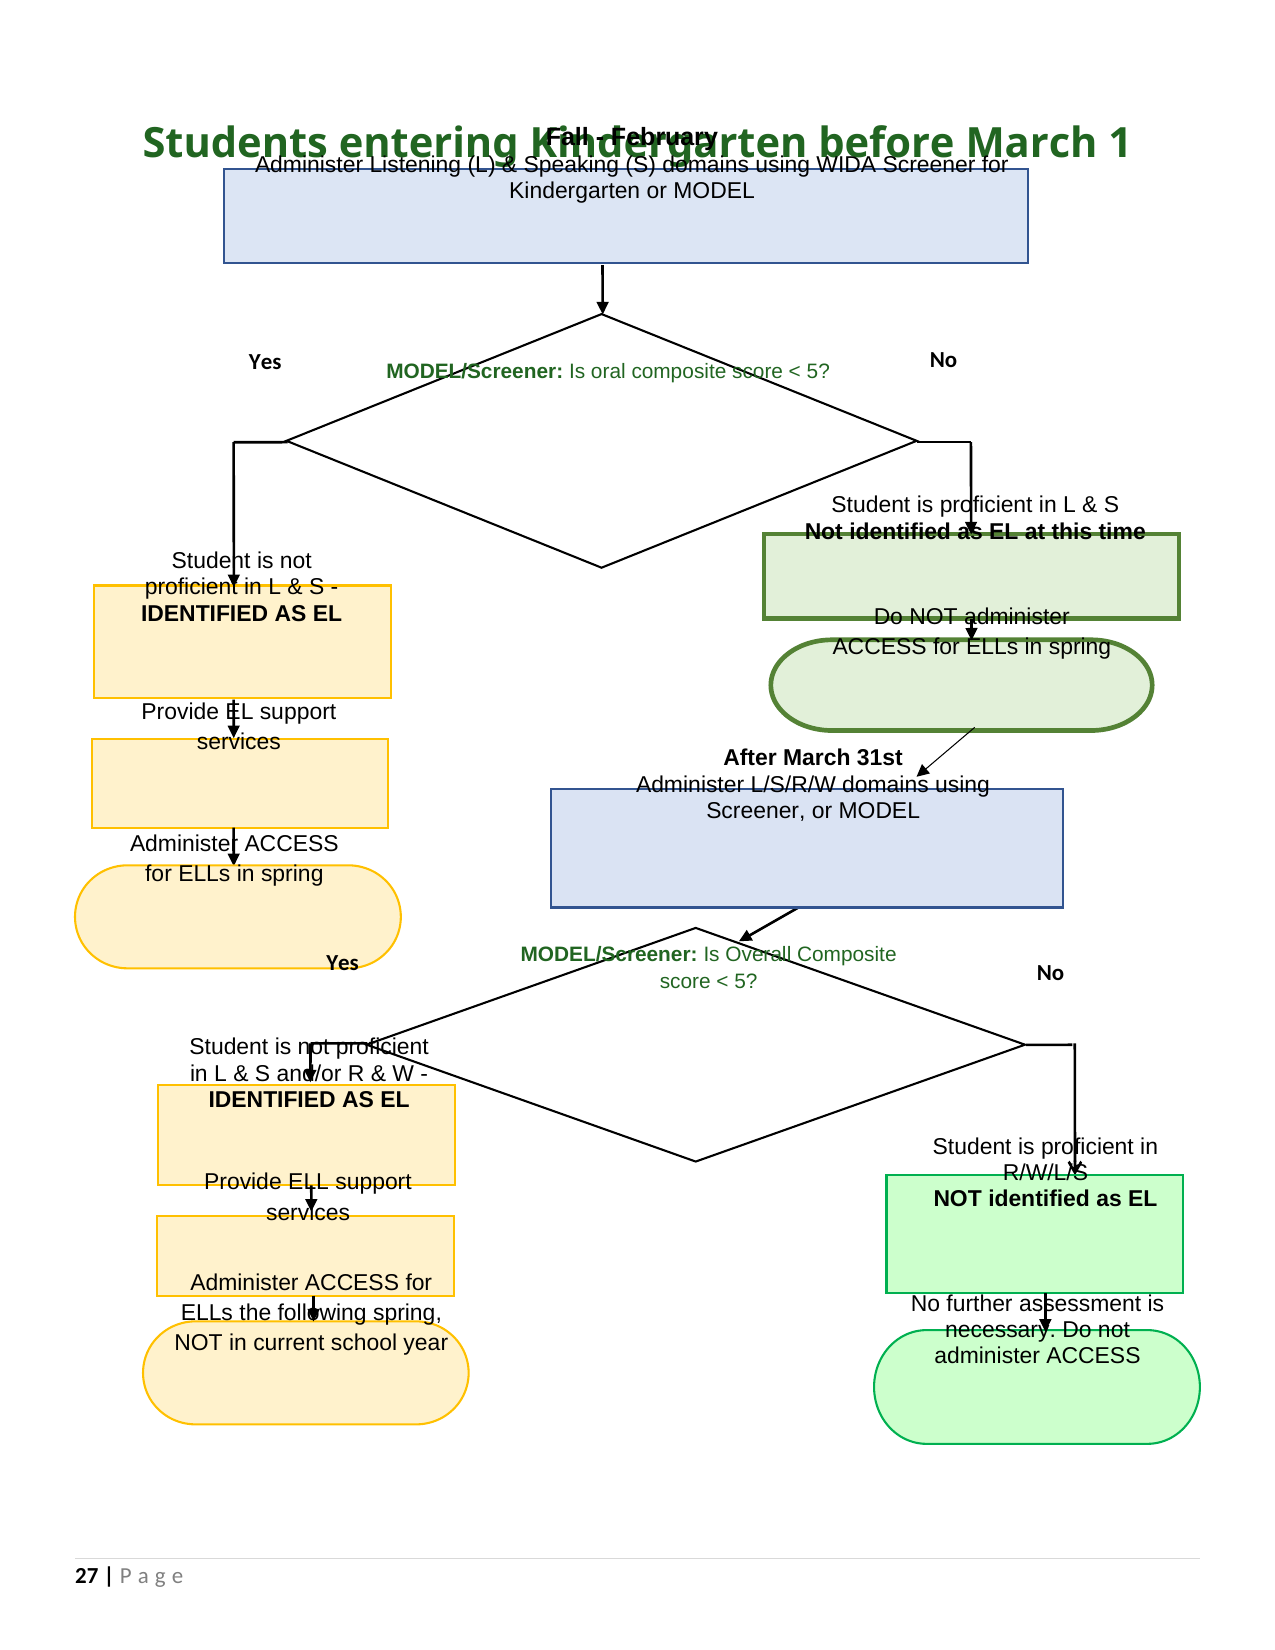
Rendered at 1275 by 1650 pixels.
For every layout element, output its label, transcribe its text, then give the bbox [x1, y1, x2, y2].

text Students entering Kindergarten before March 1 [75, 112, 1200, 1460]
